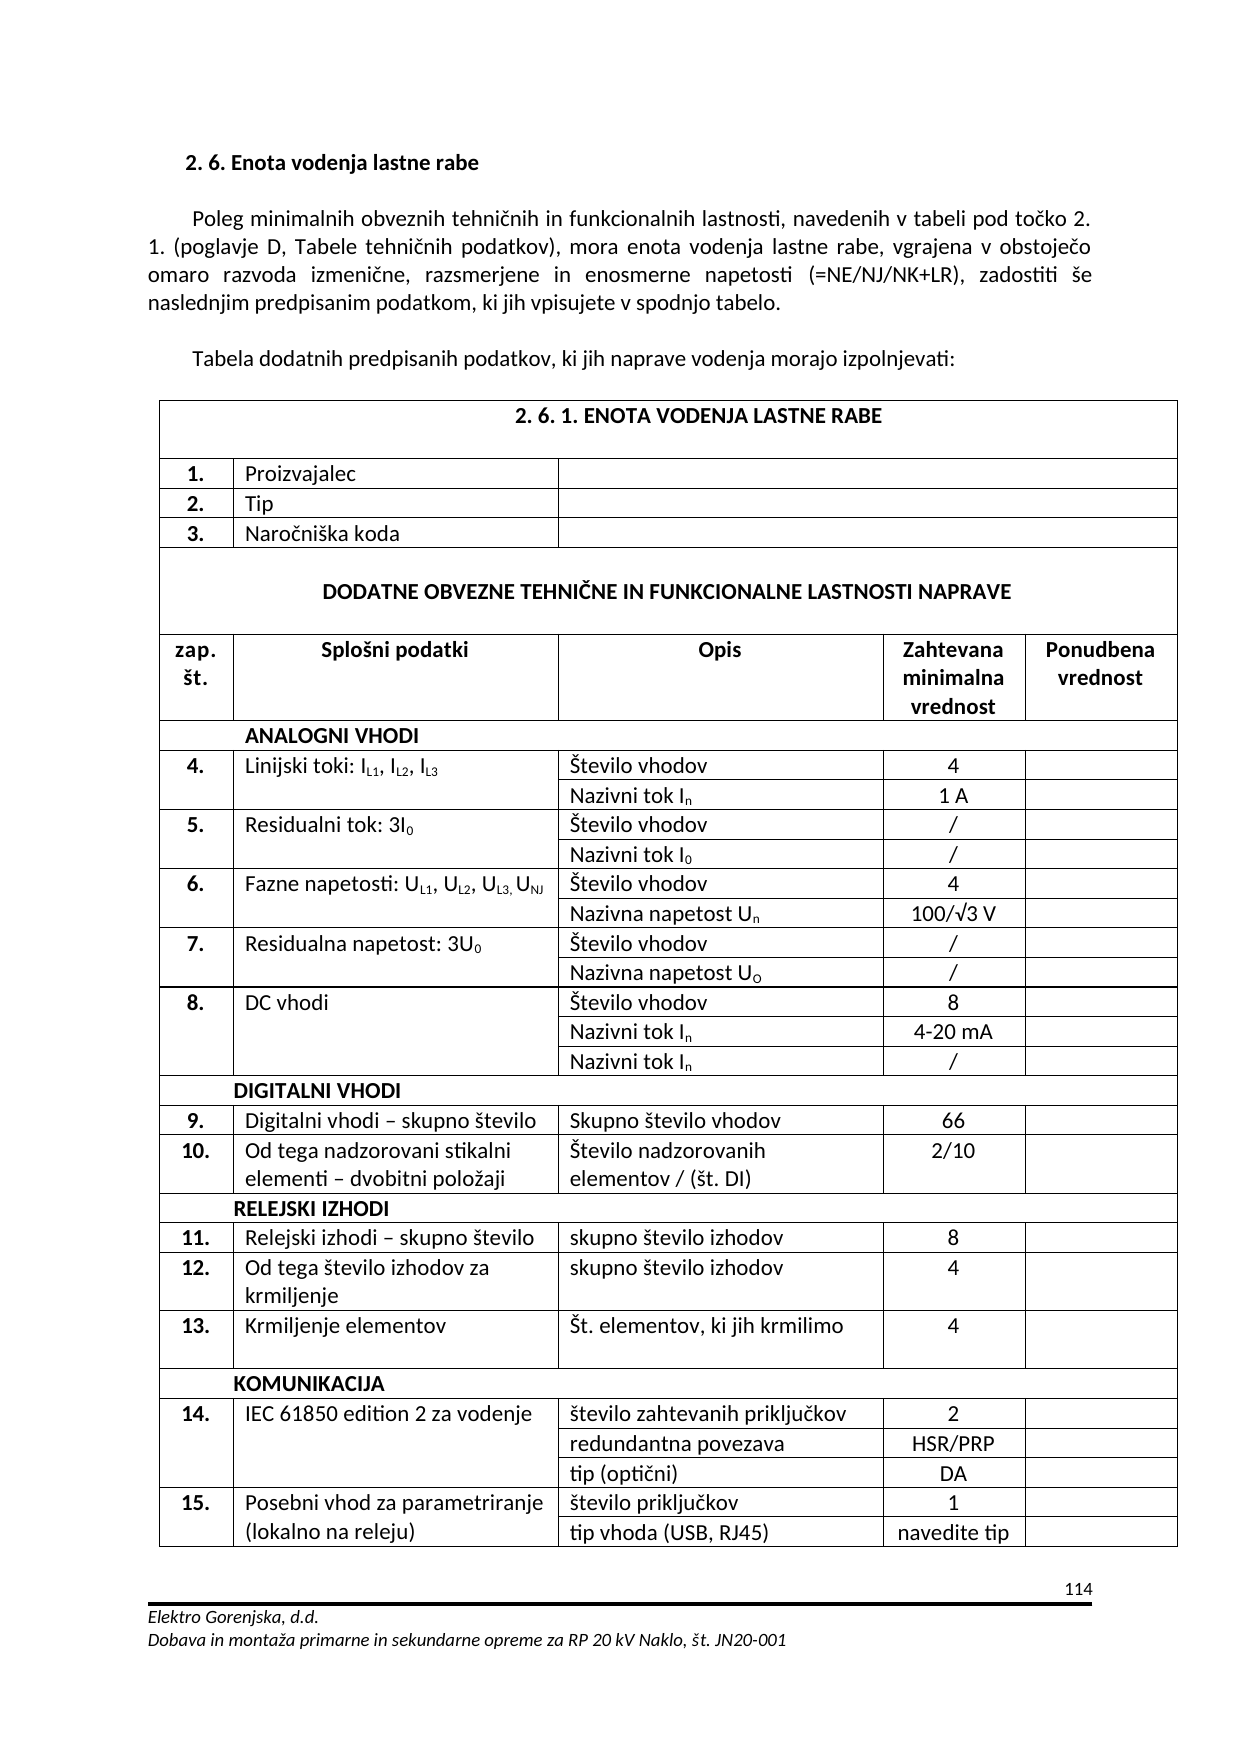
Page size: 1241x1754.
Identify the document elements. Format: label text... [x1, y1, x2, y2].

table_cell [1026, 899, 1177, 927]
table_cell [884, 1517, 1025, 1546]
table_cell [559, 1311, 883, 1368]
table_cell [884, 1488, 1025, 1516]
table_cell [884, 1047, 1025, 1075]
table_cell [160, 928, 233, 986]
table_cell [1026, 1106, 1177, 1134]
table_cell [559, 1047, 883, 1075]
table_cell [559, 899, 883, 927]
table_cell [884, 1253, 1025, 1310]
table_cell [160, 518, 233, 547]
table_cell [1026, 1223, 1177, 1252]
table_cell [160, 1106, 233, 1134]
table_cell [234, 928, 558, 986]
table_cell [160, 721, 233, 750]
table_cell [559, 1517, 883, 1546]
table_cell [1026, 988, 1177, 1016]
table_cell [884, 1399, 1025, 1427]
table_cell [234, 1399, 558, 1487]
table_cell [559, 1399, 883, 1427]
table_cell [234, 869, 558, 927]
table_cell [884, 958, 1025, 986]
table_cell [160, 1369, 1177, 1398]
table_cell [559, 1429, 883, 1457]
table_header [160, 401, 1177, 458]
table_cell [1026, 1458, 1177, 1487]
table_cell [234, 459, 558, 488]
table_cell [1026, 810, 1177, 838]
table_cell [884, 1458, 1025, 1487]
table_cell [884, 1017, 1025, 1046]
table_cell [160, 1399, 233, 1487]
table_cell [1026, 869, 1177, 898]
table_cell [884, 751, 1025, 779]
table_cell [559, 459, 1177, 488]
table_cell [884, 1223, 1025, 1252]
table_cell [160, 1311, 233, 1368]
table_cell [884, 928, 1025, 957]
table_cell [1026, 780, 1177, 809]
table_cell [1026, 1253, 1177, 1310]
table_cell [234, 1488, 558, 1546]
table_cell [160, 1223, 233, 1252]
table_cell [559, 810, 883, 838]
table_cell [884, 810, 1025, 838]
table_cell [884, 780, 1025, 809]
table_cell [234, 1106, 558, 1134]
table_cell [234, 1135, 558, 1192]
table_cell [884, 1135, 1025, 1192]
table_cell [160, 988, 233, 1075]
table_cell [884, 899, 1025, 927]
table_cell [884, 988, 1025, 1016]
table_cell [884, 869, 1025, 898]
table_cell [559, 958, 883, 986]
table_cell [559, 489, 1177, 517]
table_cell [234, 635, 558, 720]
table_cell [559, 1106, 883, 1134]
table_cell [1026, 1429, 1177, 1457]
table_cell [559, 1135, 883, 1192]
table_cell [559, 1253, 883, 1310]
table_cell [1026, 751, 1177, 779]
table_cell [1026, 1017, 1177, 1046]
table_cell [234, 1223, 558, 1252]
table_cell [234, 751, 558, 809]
text Poleg minimalnih obveznih tehničnih in funkcionalnih lastnosti, navedenih v tabeli pod točko 2. 1. (poglavje D, Tabele tehničnih podatkov), mora enota vodenja lastne rabe, vgrajena v obstoječo omaro razvoda izmenične, razsmerjene in enosmerne napetosti (=NE/NJ/NK+LR), zadostiti še naslednjim predpisanim podatkom, ki jih vpisujete v spodnjo tabelo. [148, 204, 1092, 316]
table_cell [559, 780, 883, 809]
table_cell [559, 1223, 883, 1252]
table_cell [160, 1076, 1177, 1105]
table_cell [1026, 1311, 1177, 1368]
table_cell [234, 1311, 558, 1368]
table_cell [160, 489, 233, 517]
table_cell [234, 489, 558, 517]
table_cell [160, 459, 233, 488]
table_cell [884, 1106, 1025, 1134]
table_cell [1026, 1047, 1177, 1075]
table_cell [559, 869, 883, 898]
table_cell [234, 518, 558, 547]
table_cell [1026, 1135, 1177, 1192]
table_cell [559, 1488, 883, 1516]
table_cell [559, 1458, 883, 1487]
text Tabela dodatnih predpisanih podatkov, ki jih naprave vodenja morajo izpolnjevati: [148, 344, 1092, 372]
subtitle 2. 6. Enota vodenja lastne rabe [185, 148, 1092, 176]
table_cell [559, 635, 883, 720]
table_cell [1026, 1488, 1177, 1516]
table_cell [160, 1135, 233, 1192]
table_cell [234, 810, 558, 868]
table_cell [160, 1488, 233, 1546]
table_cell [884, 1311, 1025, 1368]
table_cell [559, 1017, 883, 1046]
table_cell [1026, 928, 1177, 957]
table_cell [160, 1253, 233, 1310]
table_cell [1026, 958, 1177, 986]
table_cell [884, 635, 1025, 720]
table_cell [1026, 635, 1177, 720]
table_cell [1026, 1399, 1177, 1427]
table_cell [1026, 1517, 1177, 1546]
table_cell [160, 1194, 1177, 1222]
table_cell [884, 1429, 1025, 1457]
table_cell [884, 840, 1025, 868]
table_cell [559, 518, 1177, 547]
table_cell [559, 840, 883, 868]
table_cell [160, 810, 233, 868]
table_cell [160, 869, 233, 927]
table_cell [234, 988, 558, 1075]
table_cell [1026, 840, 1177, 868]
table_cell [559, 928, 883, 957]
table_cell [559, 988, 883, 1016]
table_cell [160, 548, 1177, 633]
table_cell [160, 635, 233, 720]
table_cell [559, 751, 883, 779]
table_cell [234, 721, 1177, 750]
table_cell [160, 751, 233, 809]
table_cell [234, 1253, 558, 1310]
